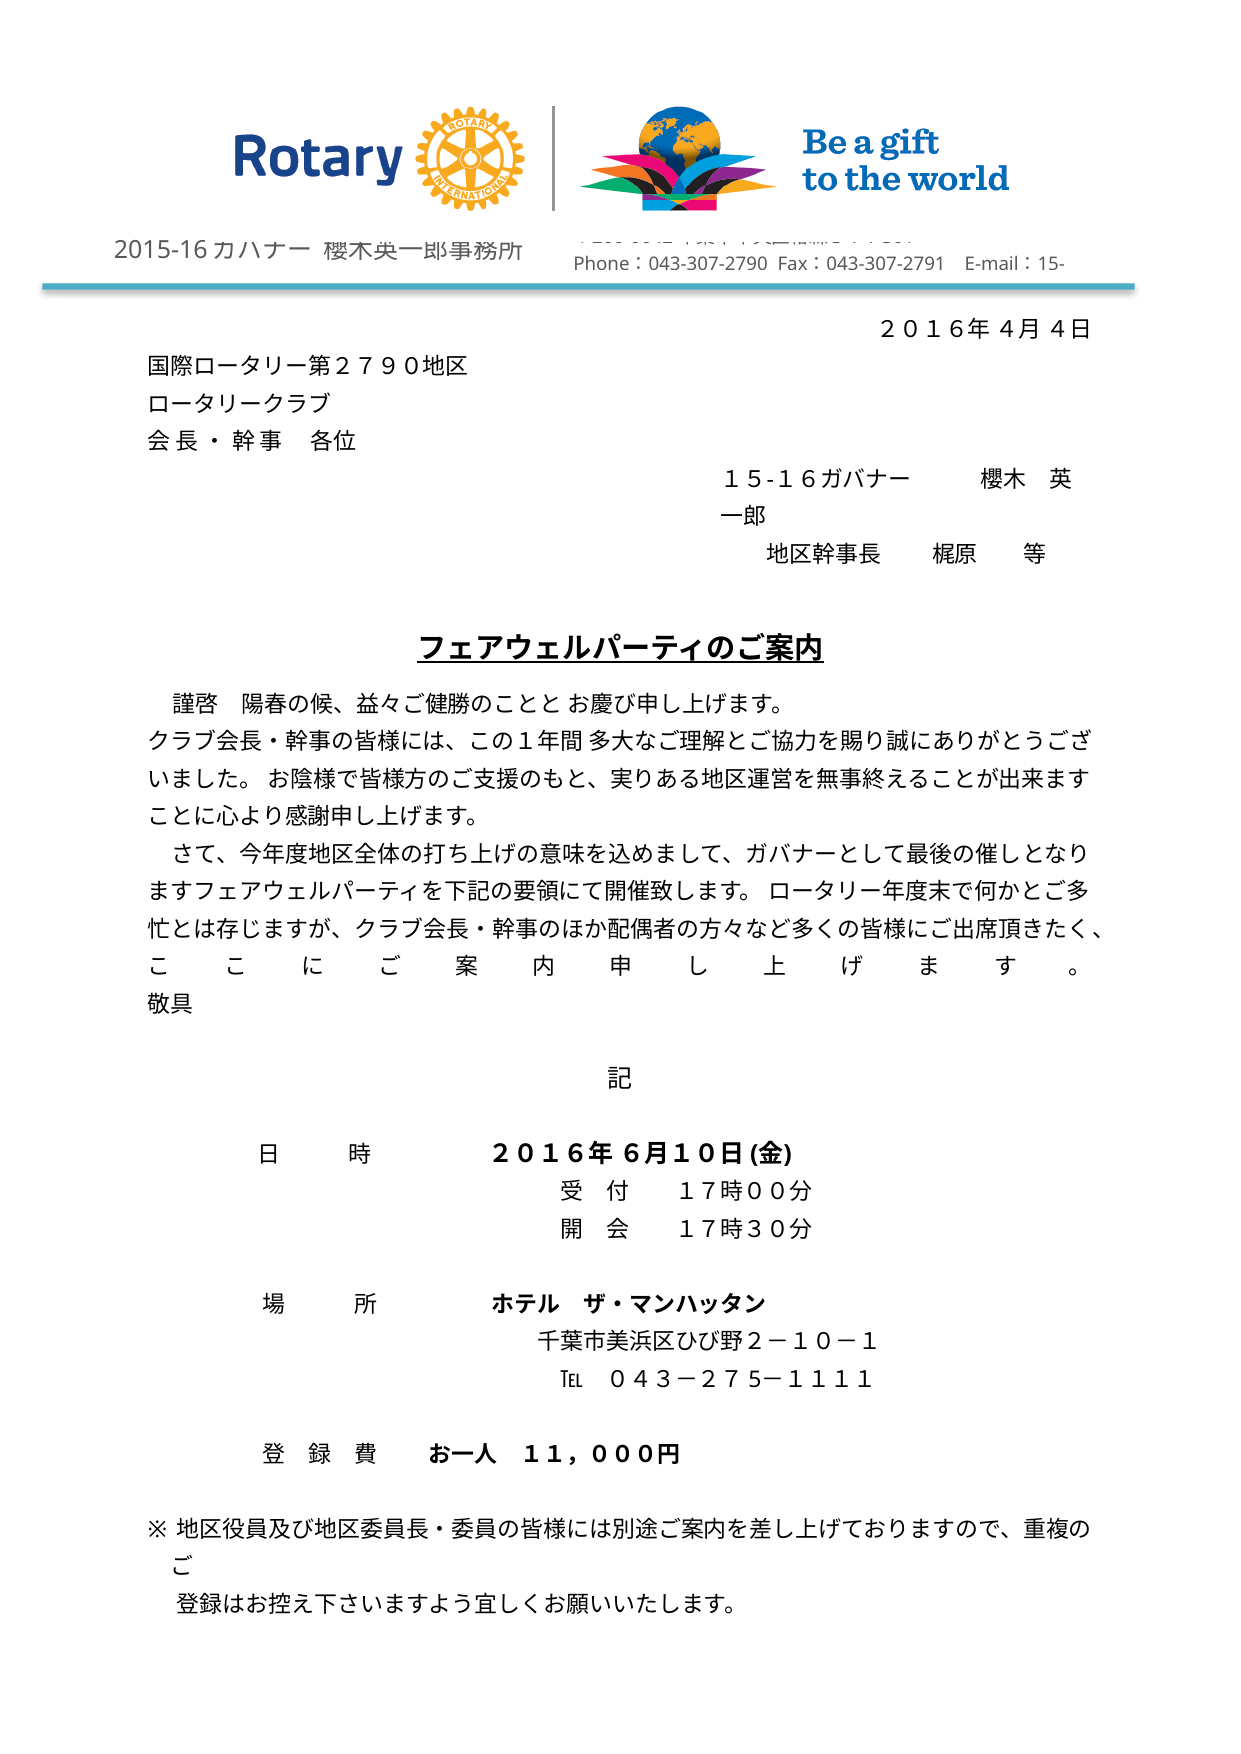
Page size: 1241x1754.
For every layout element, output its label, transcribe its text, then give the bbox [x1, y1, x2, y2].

text ℡ ０４３－２７5－１１１１ [148, 1358, 1092, 1396]
text ２０１６年 ４月 ４日 [148, 308, 1092, 346]
text ロータリークラブ [148, 383, 1092, 421]
text 登 録 費 お一人 １１，０００円 [148, 1433, 1092, 1471]
text 会 長 ・ 幹 事 各位 １５-１６ガバナー 櫻木 英一郎 [148, 421, 1092, 533]
text さて、今年度地区全体の打ち上げの意味を込めまして、ガバナーとして最後の催しとなりますフェアウェルパーティを下記の要領にて開催致します。 ロータリー年度末で何かとご多忙とは存じますが、クラブ会長・幹事のほか配偶者の方々など多くの皆様にご出席頂きたく、ここにご案内申し上げます。 敬具 [148, 833, 1092, 1021]
text 日 時 ２０１６年 ６月１０日 (金) [148, 1133, 1092, 1171]
text 国際ロータリー第２７９０地区 [148, 346, 1092, 383]
text 開 会 １７時３０分 [148, 1208, 1092, 1246]
list 地区役員及び地区委員長・委員の皆様には別途ご案内を差し上げておりますので、重複のご [148, 1508, 1092, 1583]
text 受 付 １７時００分 [148, 1171, 1092, 1208]
text 場 所 ホテル ザ・マンハッタン [148, 1283, 1092, 1321]
text 千葉市美浜区ひび野２－１０－１ [148, 1321, 1092, 1358]
text 地区幹事長 梶原 等 [148, 533, 1092, 571]
picture [213, 88, 1028, 242]
text フェアウェルパーティのご案内 [148, 608, 1092, 683]
list 登録はお控え下さいますよう宜しくお願いいたします。 [171, 1583, 1092, 1621]
text クラブ会長・幹事の皆様には、この１年間 多大なご理解とご協力を賜り誠にありがとうございました。 お陰様で皆様方のご支援のもと、実りある地区運営を無事終えることが出来ますことに心より感謝申し上げます。 [148, 721, 1092, 833]
text 謹啓 陽春の候、益々ご健勝のことと お慶び申し上げます。 [148, 683, 1092, 721]
text 記 [148, 1058, 1092, 1096]
